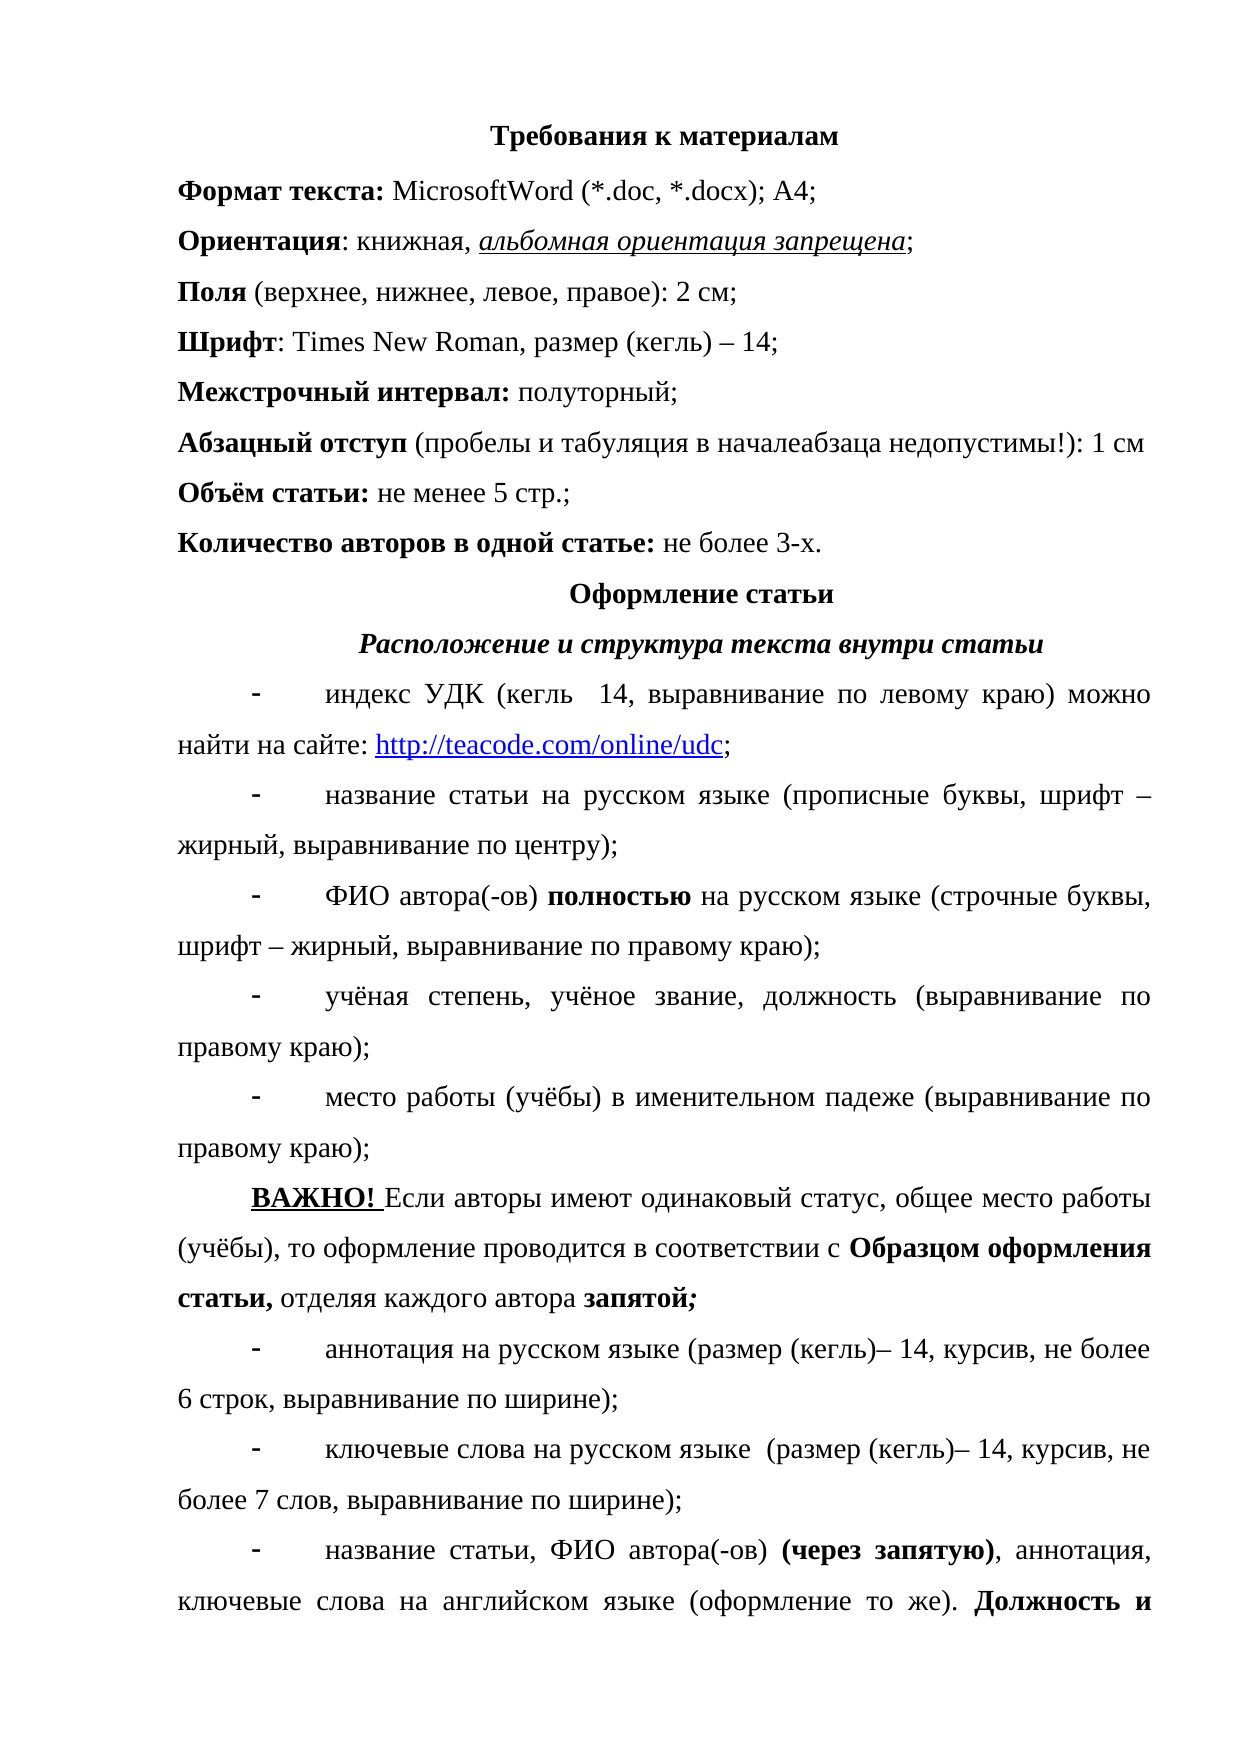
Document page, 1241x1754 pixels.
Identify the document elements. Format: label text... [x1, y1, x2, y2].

text Формат текста: MicrosoftWord (*.doc, *.docx); А4; [177, 173, 1152, 207]
text Количество авторов в одной статье: не более 3-х. [177, 525, 1152, 559]
list ФИО автора(-ов) полностью на русском языке (строчные буквы, шрифт – жирный, выравнивание по правому краю); [177, 878, 1152, 962]
text Требования к материалам [177, 118, 1152, 152]
list место работы (учёбы) в именительном падеже (выравнивание по правому краю); [177, 1079, 1152, 1163]
text Шрифт: Times New Roman, размер (кегль) – 14; [177, 324, 1152, 358]
text Абзацный отступ (пробелы и табуляция в началеабзаца недопустимы!): 1 см [177, 425, 1152, 458]
list ключевые слова на русском языке (размер (кегль)– 14, курсив, не более 7 слов, выравнивание по ширине); [177, 1432, 1152, 1516]
text Межстрочный интервал: полуторный; [177, 374, 1152, 408]
text Ориентация: книжная, альбомная ориентация запрещена; [177, 223, 1152, 257]
text Объём статьи: не менее 5 стр.; [177, 475, 1152, 509]
list индекс УДК (кегль 14, выравнивание по левому краю) можно найти на сайте: http://teacode.com/online/udc; [177, 676, 1152, 760]
text ВАЖНО! Если авторы имеют одинаковый статус, общее место работы (учёбы), то оформление проводится в соответствии с Образцом оформления статьи, отделяя каждого автора запятой; [177, 1180, 1152, 1314]
text Оформление статьи [177, 576, 1152, 609]
text Поля (верхнее, нижнее, левое, правое): 2 см; [177, 274, 1152, 307]
list название статьи на русском языке (прописные буквы, шрифт – жирный, выравнивание по центру); [177, 777, 1152, 861]
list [177, 1532, 1152, 1616]
list учёная степень, учёное звание, должность (выравнивание по правому краю); [177, 978, 1152, 1062]
list аннотация на русском языке (размер (кегль)– 14, курсив, не более 6 строк, выравнивание по ширине); [177, 1331, 1152, 1415]
text Расположение и структура текста внутри статьи [177, 626, 1152, 659]
